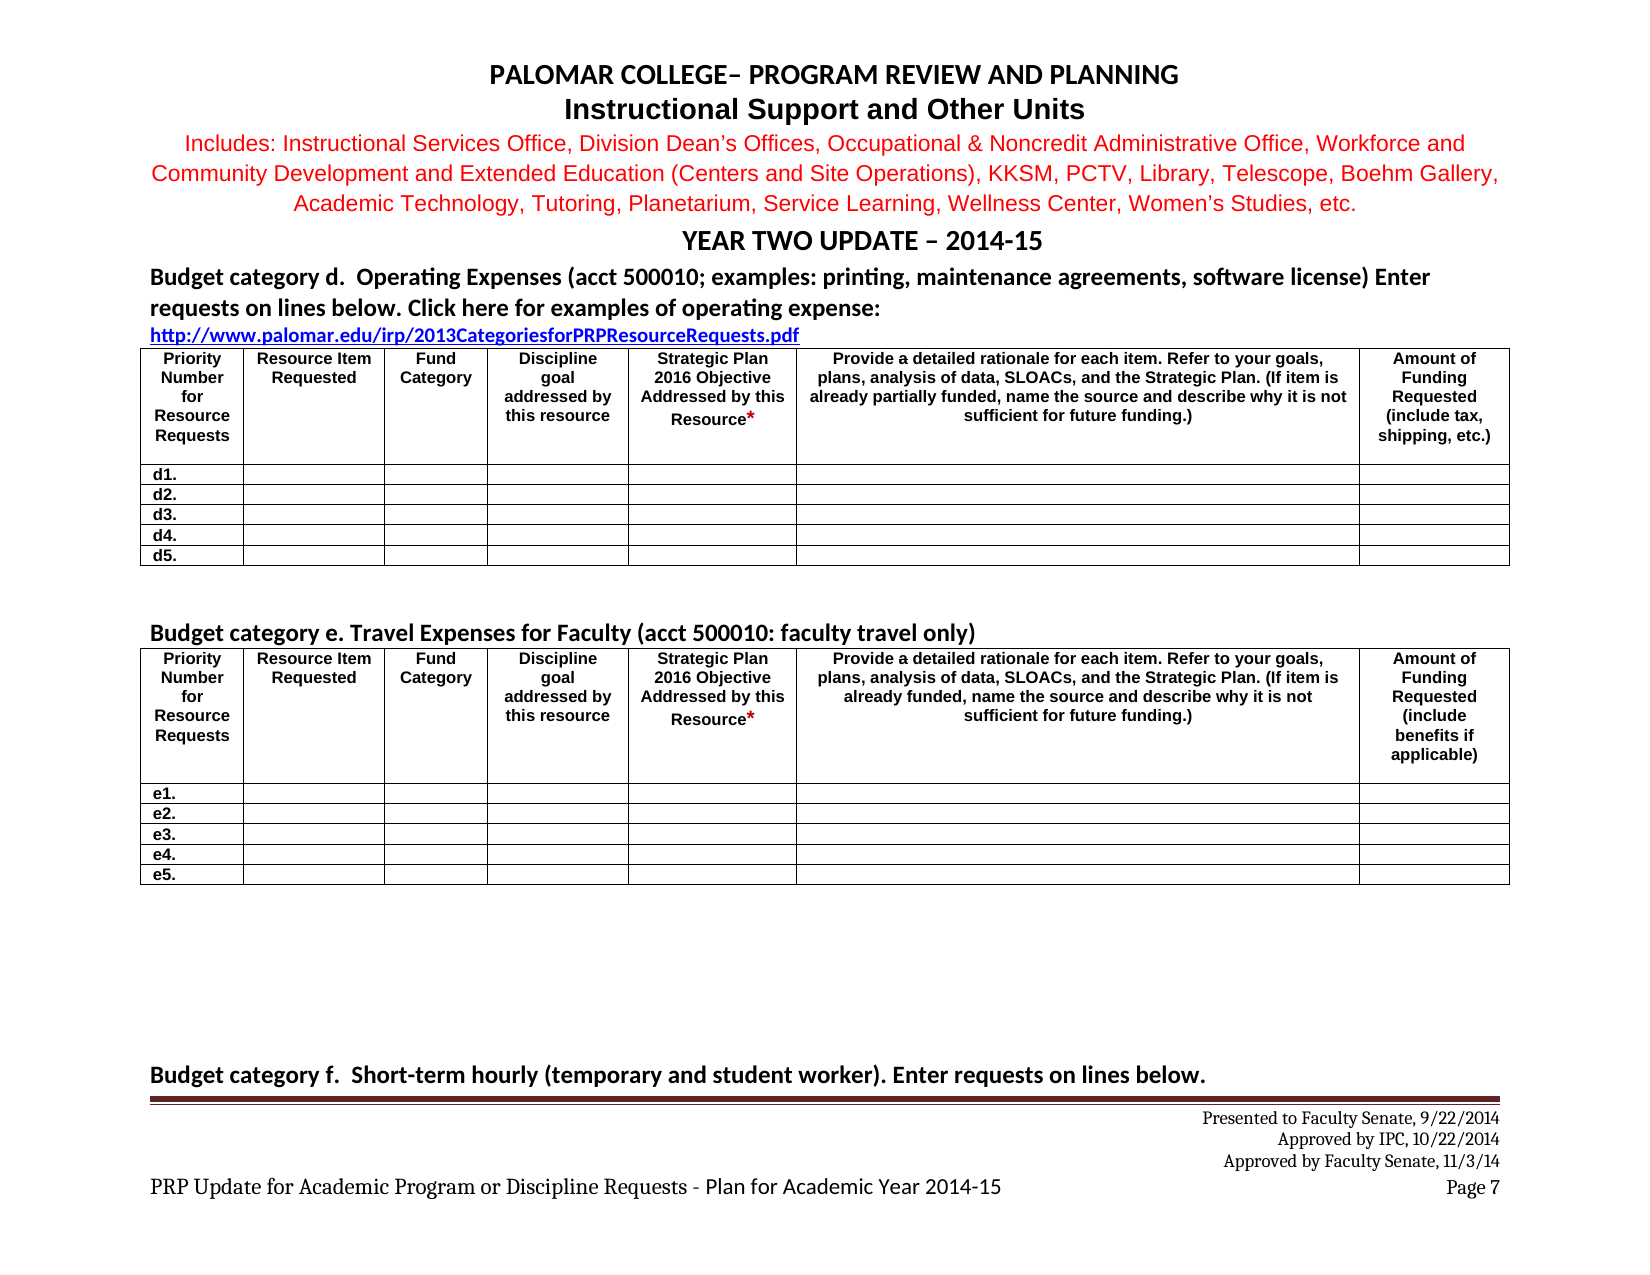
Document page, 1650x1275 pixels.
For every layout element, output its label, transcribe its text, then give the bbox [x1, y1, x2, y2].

table_cell [1360, 465, 1509, 484]
table_cell [244, 804, 384, 823]
table_cell [385, 784, 487, 803]
table_header Provide a detailed rationale for each item. Refer to your goals, plans, analysis of data, SLOACs, and the Strategic Plan. (If item is already partially funded, name the source and describe why it is not sufficient for future funding.) [797, 349, 1359, 464]
table_cell [629, 845, 796, 864]
table_cell [629, 804, 796, 823]
table_cell [488, 865, 628, 884]
table_cell [629, 525, 796, 544]
table_cell [385, 525, 487, 544]
table_cell d3. [141, 505, 243, 524]
table_cell [488, 804, 628, 823]
table_header Amount of Funding Requested (include tax, shipping, etc.) [1360, 349, 1509, 464]
table_cell [488, 845, 628, 864]
table_cell [797, 865, 1359, 884]
table_cell [797, 505, 1359, 524]
table_cell [244, 505, 384, 524]
table_cell [629, 865, 796, 884]
table_cell e2. [141, 804, 243, 823]
table_cell d2. [141, 485, 243, 504]
table_cell [797, 465, 1359, 484]
table_cell [244, 546, 384, 565]
table_header Strategic Plan 2016 Objective Addressed by this Resource* [629, 349, 796, 464]
table_cell [797, 525, 1359, 544]
table_cell [244, 465, 384, 484]
table_cell [1360, 865, 1509, 884]
table_cell [385, 804, 487, 823]
table_cell [385, 546, 487, 565]
table_cell [797, 546, 1359, 565]
table_cell [488, 465, 628, 484]
table_header Discipline goal addressed by this resource [488, 649, 628, 783]
table_cell [629, 485, 796, 504]
table_cell [1360, 824, 1509, 843]
text Budget category f. Short-term hourly (temporary and student worker). Enter requests on lines below. [150, 1059, 1500, 1089]
table_header Resource Item Requested [244, 349, 384, 464]
table_header Priority Number for Resource Requests [141, 349, 243, 464]
table_cell [488, 505, 628, 524]
table_header Strategic Plan 2016 Objective Addressed by this Resource* [629, 649, 796, 783]
table_cell [797, 824, 1359, 843]
table_cell [797, 485, 1359, 504]
table_cell [629, 505, 796, 524]
table_cell [385, 865, 487, 884]
table_cell [488, 525, 628, 544]
table_header Resource Item Requested [244, 649, 384, 783]
table_cell [629, 784, 796, 803]
table_cell [1360, 546, 1509, 565]
table_cell d1. [141, 465, 243, 484]
table_cell [629, 546, 796, 565]
table_cell [385, 485, 487, 504]
table_cell [629, 465, 796, 484]
table_cell [629, 824, 796, 843]
table_cell [1360, 505, 1509, 524]
table_cell [244, 525, 384, 544]
table_cell [244, 845, 384, 864]
table_cell d4. [141, 525, 243, 544]
table_cell d5. [141, 546, 243, 565]
text Budget category d. Operating Expenses (acct 500010; examples: printing, maintenance agreements, software license) Enter requests on lines below. Click here for examples of operating expense: http://www.palomar.edu/irp/2013CategoriesforPRPResourceRequests.pdf [150, 261, 1500, 348]
table_cell [1360, 525, 1509, 544]
table_cell [488, 485, 628, 504]
table_cell [488, 784, 628, 803]
table_cell [244, 824, 384, 843]
table_cell e4. [141, 845, 243, 864]
table_header Fund Category [385, 349, 487, 464]
table_cell [385, 845, 487, 864]
table_header Fund Category [385, 649, 487, 783]
table_cell [488, 546, 628, 565]
table_header Priority Number for Resource Requests [141, 649, 243, 783]
table_cell [244, 784, 384, 803]
table_cell [1360, 845, 1509, 864]
text Budget category e. Travel Expenses for Faculty (acct 500010: faculty travel only) [150, 617, 1500, 648]
table_header Discipline goal addressed by this resource [488, 349, 628, 464]
table_cell [1360, 804, 1509, 823]
table_cell [797, 784, 1359, 803]
table_cell e3. [141, 824, 243, 843]
table_cell [1360, 485, 1509, 504]
table_cell [244, 865, 384, 884]
table_cell [385, 465, 487, 484]
table_cell [488, 824, 628, 843]
table_cell [385, 824, 487, 843]
table_cell [797, 804, 1359, 823]
table_cell [1360, 784, 1509, 803]
table_cell [385, 505, 487, 524]
table_header Provide a detailed rationale for each item. Refer to your goals, plans, analysis of data, SLOACs, and the Strategic Plan. (If item is already funded, name the source and describe why it is not sufficient for future funding.) [797, 649, 1359, 783]
table_cell [244, 485, 384, 504]
table_cell e5. [141, 865, 243, 884]
table_cell [797, 845, 1359, 864]
table_header Amount of Funding Requested (include benefits if applicable) [1360, 649, 1509, 783]
table_cell e1. [141, 784, 243, 803]
